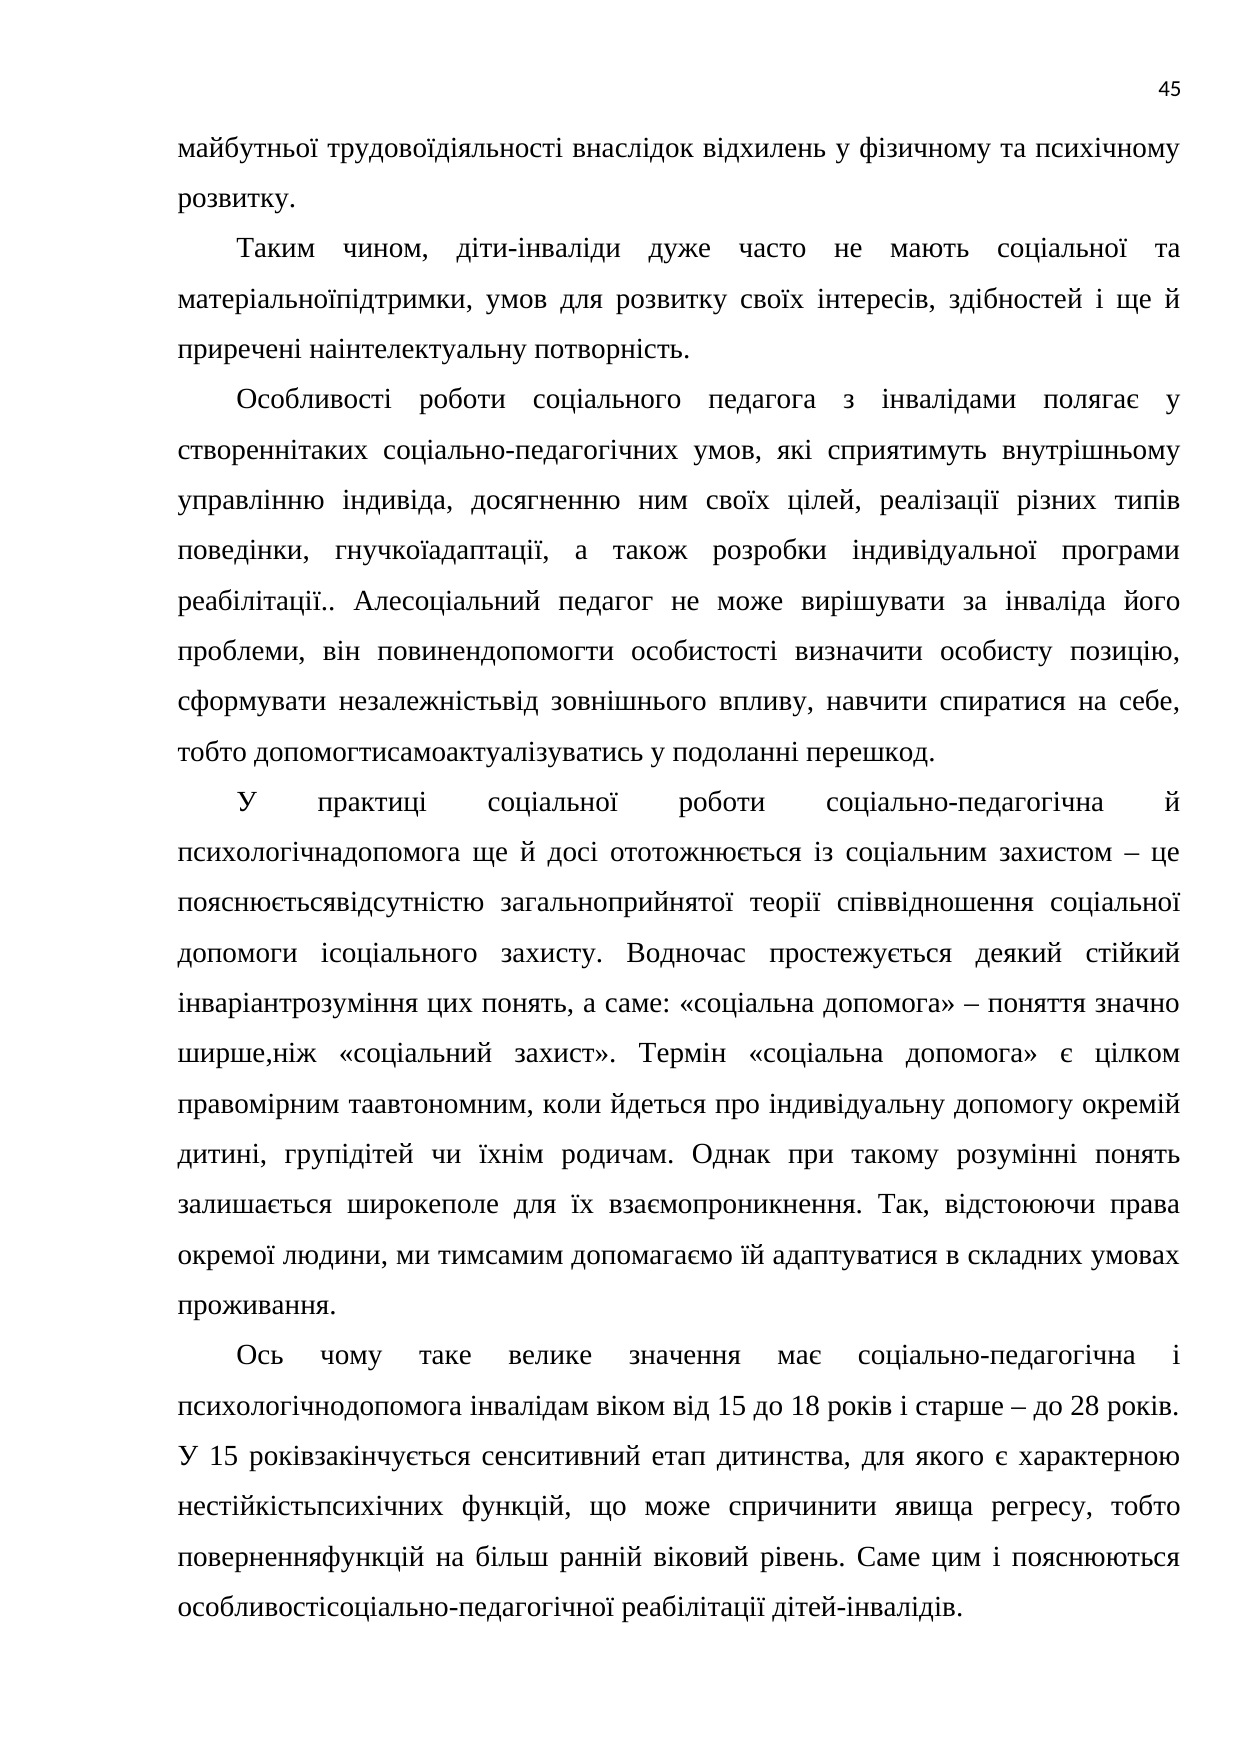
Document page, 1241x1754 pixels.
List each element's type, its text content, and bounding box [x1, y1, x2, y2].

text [177, 130, 1181, 214]
text Ось чому таке велике значення має соціально-педагогічна і психологічнодопомога інвалідам віком від 15 до 18 років і старше – до 28 років. У 15 роківзакінчується сенситивний етап дитинства, для якого є характерною нестійкістьпсихічних функцій, що може спричинити явища регресу, тобто поверненняфункцій на більш ранній віковий рівень. Саме цим і пояснюються особливостісоціально-педагогічної реабілітації дітей-інвалідів. [177, 1337, 1181, 1622]
text У практиці соціальної роботи соціально-педагогічна й психологічнадопомога ще й досі ототожнюється із соціальним захистом – це пояснюєтьсявідсутністю загальноприйнятої теорії співвідношення соціальної допомоги ісоціального захисту. Водночас простежується деякий стійкий інваріантрозуміння цих понять, а саме: «соціальна допомога» – поняття значно ширше,ніж «соціальний захист». Термін «соціальна допомога» є цілком правомірним таавтономним, коли йдеться про індивідуальну допомогу окремій дитині, групідітей чи їхнім родичам. Однак при такому розумінні понять залишається широкеполе для їх взаємопроникнення. Так, відстоюючи права окремої людини, ми тимсамим допомагаємо їй адаптуватися в складних умовах проживання. [177, 784, 1181, 1321]
text Таким чином, діти-інваліди дуже часто не мають соціальної та матеріальноїпідтримки, умов для розвитку своїх інтересів, здібностей і ще й приречені наінтелектуальну потворність. [177, 231, 1181, 365]
text Особливості роботи соціального педагога з інвалідами полягає у створеннітаких соціально-педагогічних умов, які сприятимуть внутрішньому управлінню індивіда, досягненню ним своїх цілей, реалізації різних типів поведінки, гнучкоїадаптації, а також розробки індивідуальної програми реабілітації.. Алесоціальний педагог не може вирішувати за інваліда його проблеми, він повинендопомогти особистості визначити особисту позицію, сформувати незалежністьвід зовнішнього впливу, навчити спиратися на себе, тобто допомогтисамоактуалізуватись у подоланні перешкод. [177, 381, 1181, 767]
